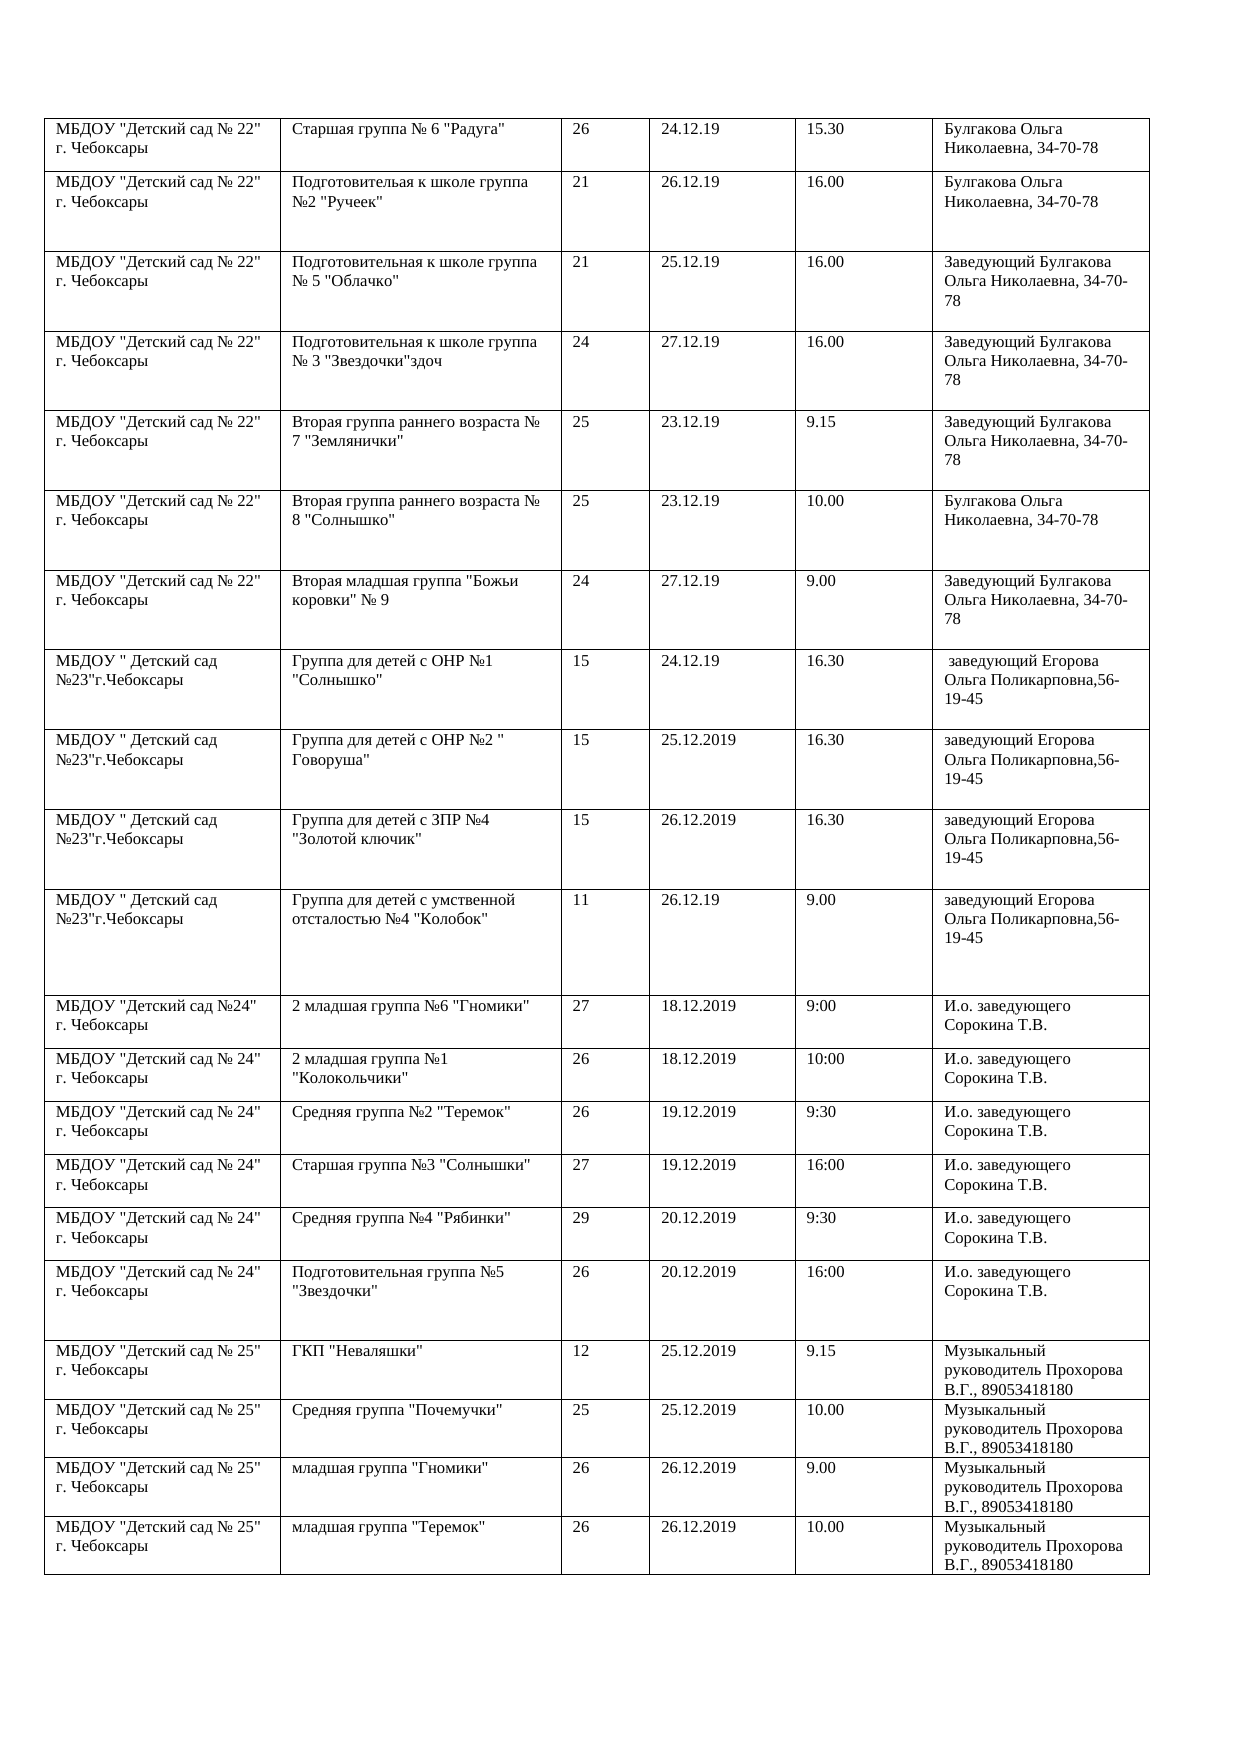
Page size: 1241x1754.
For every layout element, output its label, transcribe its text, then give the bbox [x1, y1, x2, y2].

table_cell МБДОУ "Детский сад № 24" г. Чебоксары [45, 1155, 280, 1207]
table_cell 10:00 [796, 1049, 932, 1101]
table_cell 9.00 [796, 571, 932, 649]
table_cell 10.00 [796, 491, 932, 570]
table_cell заведующий Егорова Ольга Поликарповна,56-19-45 [933, 890, 1149, 995]
table_cell 26.12.19 [650, 172, 795, 251]
table_cell 9.00 [796, 1458, 932, 1516]
table_cell И.о. заведующего Сорокина Т.В. [933, 1261, 1149, 1340]
table_cell МБДОУ " Детский сад №23"г.Чебоксары [45, 730, 280, 809]
table_cell 26.12.2019 [650, 1458, 795, 1516]
table_cell И.о. заведующего Сорокина Т.В. [933, 996, 1149, 1048]
table_cell 26 [562, 1102, 649, 1154]
table_cell 25.12.2019 [650, 1341, 795, 1398]
table_cell Группа для детей с умственной отсталостью №4 "Колобок" [281, 890, 561, 995]
table_cell 9:30 [796, 1208, 932, 1260]
table_cell 24 [562, 571, 649, 649]
table_cell 26 [562, 119, 649, 171]
table_cell Заведующий Булгакова Ольга Николаевна, 34-70-78 [933, 252, 1149, 331]
table_cell 24.12.19 [650, 650, 795, 729]
table_cell младшая группа "Теремок" [281, 1517, 561, 1574]
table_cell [45, 1517, 280, 1574]
table_cell 25 [562, 411, 649, 490]
table_cell младшая группа "Гномики" [281, 1458, 561, 1516]
table_cell 25.12.2019 [650, 1400, 795, 1457]
table_cell Заведующий Булгакова Ольга Николаевна, 34-70-78 [933, 332, 1149, 410]
table_cell Средняя группа №4 "Рябинки" [281, 1208, 561, 1260]
table_cell 27.12.19 [650, 332, 795, 410]
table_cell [933, 119, 1149, 171]
table_cell Вторая группа раннего возраста № 7 "Землянички" [281, 411, 561, 490]
table_cell 15.30 [796, 119, 932, 171]
table_cell 25 [562, 1400, 649, 1457]
table_cell 27 [562, 996, 649, 1048]
table_cell 26 [562, 1458, 649, 1516]
table_cell МБДОУ "Детский сад № 22" г. Чебоксары [45, 172, 280, 251]
table_cell Группа для детей с ОНР №1 "Солнышко" [281, 650, 561, 729]
table_cell 18.12.2019 [650, 1049, 795, 1101]
table_cell 25.12.19 [650, 252, 795, 331]
table_cell 16.00 [796, 172, 932, 251]
table_cell Подготовительная к школе группа № 3 "Звездочки"здоч [281, 332, 561, 410]
table_cell МБДОУ "Детский сад № 25" г. Чебоксары [45, 1341, 280, 1398]
table_cell 9.00 [796, 890, 932, 995]
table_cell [45, 119, 280, 171]
table_cell МБДОУ "Детский сад № 22" г. Чебоксары [45, 411, 280, 490]
table_cell МБДОУ "Детский сад № 25" г. Чебоксары [45, 1400, 280, 1457]
table_cell Подготовительная к школе группа № 5 "Облачко" [281, 252, 561, 331]
table_cell Заведующий Булгакова Ольга Николаевна, 34-70-78 [933, 411, 1149, 490]
table_cell 12 [562, 1341, 649, 1398]
table_cell 11 [562, 890, 649, 995]
table_cell 16.30 [796, 730, 932, 809]
table_cell 29 [562, 1208, 649, 1260]
table_cell МБДОУ "Детский сад № 22" г. Чебоксары [45, 252, 280, 331]
table_cell И.о. заведующего Сорокина Т.В. [933, 1049, 1149, 1101]
table_cell 9.15 [796, 1341, 932, 1398]
table_cell 16:00 [796, 1155, 932, 1207]
table_cell 16.00 [796, 252, 932, 331]
table_cell 9.15 [796, 411, 932, 490]
table_cell 16.30 [796, 810, 932, 888]
table_cell 26 [562, 1261, 649, 1340]
table_cell Группа для детей с ОНР №2 " Говоруша" [281, 730, 561, 809]
table_cell Вторая группа раннего возраста № 8 "Солнышко" [281, 491, 561, 570]
table_cell 21 [562, 252, 649, 331]
table_cell 27 [562, 1155, 649, 1207]
table_cell заведующий Егорова Ольга Поликарповна,56-19-45 [933, 730, 1149, 809]
table_cell 25 [562, 491, 649, 570]
table_cell 23.12.19 [650, 491, 795, 570]
table_cell МБДОУ " Детский сад №23"г.Чебоксары [45, 810, 280, 888]
table_cell 26 [562, 1517, 649, 1574]
table_cell 26.12.2019 [650, 1517, 795, 1574]
table_cell Средняя группа №2 "Теремок" [281, 1102, 561, 1154]
table_cell заведующий Егорова Ольга Поликарповна,56-19-45 [933, 810, 1149, 888]
table_cell МБДОУ " Детский сад №23"г.Чебоксары [45, 650, 280, 729]
table_cell 27.12.19 [650, 571, 795, 649]
table_cell 24 [562, 332, 649, 410]
table_cell 10.00 [796, 1517, 932, 1574]
table_cell 9:30 [796, 1102, 932, 1154]
table_cell Музыкальный руководитель Прохорова В.Г., 89053418180 [933, 1341, 1149, 1398]
table_cell 21 [562, 172, 649, 251]
table_cell МБДОУ "Детский сад №24" г. Чебоксары [45, 996, 280, 1048]
table_cell Вторая младшая группа "Божьи коровки" № 9 [281, 571, 561, 649]
table_cell МБДОУ "Детский сад № 24" г. Чебоксары [45, 1261, 280, 1340]
table_cell Старшая группа № 6 "Радуга" [281, 119, 561, 171]
table_cell 2 младшая группа №6 "Гномики" [281, 996, 561, 1048]
table_cell 2 младшая группа №1 "Колокольчики" [281, 1049, 561, 1101]
table_cell 19.12.2019 [650, 1102, 795, 1154]
table_cell Музыкальный руководитель Прохорова В.Г., 89053418180 [933, 1517, 1149, 1574]
table_cell МБДОУ "Детский сад № 22" г. Чебоксары [45, 571, 280, 649]
table_cell Музыкальный руководитель Прохорова В.Г., 89053418180 [933, 1400, 1149, 1457]
table_cell МБДОУ "Детский сад № 24" г. Чебоксары [45, 1208, 280, 1260]
table_cell 16.30 [796, 650, 932, 729]
table_cell 26.12.2019 [650, 810, 795, 888]
table_cell 19.12.2019 [650, 1155, 795, 1207]
table_cell МБДОУ "Детский сад № 22" г. Чебоксары [45, 491, 280, 570]
table_cell Средняя группа "Почемучки" [281, 1400, 561, 1457]
table_cell 20.12.2019 [650, 1261, 795, 1340]
table_cell И.о. заведующего Сорокина Т.В. [933, 1155, 1149, 1207]
table_cell заведующий Егорова Ольга Поликарповна,56-19-45 [933, 650, 1149, 729]
table_cell 26 [562, 1049, 649, 1101]
table_cell 23.12.19 [650, 411, 795, 490]
table_cell 15 [562, 810, 649, 888]
table_cell МБДОУ "Детский сад № 25" г. Чебоксары [45, 1458, 280, 1516]
table_cell МБДОУ "Детский сад № 24" г. Чебоксары [45, 1102, 280, 1154]
table_cell 25.12.2019 [650, 730, 795, 809]
table_cell Старшая группа №3 "Солнышки" [281, 1155, 561, 1207]
table_cell 24.12.19 [650, 119, 795, 171]
table_cell И.о. заведующего Сорокина Т.В. [933, 1102, 1149, 1154]
table_cell МБДОУ " Детский сад №23"г.Чебоксары [45, 890, 280, 995]
table_cell 18.12.2019 [650, 996, 795, 1048]
table_cell Музыкальный руководитель Прохорова В.Г., 89053418180 [933, 1458, 1149, 1516]
table_cell МБДОУ "Детский сад № 22" г. Чебоксары [45, 332, 280, 410]
table_cell Булгакова Ольга Николаевна, 34-70-78 [933, 172, 1149, 251]
table_cell 26.12.19 [650, 890, 795, 995]
table_cell 10.00 [796, 1400, 932, 1457]
table_cell 15 [562, 730, 649, 809]
table_cell Подготовительая к школе группа №2 "Ручеек" [281, 172, 561, 251]
table_cell 15 [562, 650, 649, 729]
table_cell Группа для детей с ЗПР №4 "Золотой ключик" [281, 810, 561, 888]
table_cell Подготовительная группа №5 "Звездочки" [281, 1261, 561, 1340]
table_cell 16.00 [796, 332, 932, 410]
table_cell Заведующий Булгакова Ольга Николаевна, 34-70-78 [933, 571, 1149, 649]
table_cell И.о. заведующего Сорокина Т.В. [933, 1208, 1149, 1260]
table_cell Булгакова Ольга Николаевна, 34-70-78 [933, 491, 1149, 570]
table_cell 20.12.2019 [650, 1208, 795, 1260]
table_cell ГКП "Неваляшки" [281, 1341, 561, 1398]
table_cell 9:00 [796, 996, 932, 1048]
table_cell 16:00 [796, 1261, 932, 1340]
table_cell МБДОУ "Детский сад № 24" г. Чебоксары [45, 1049, 280, 1101]
